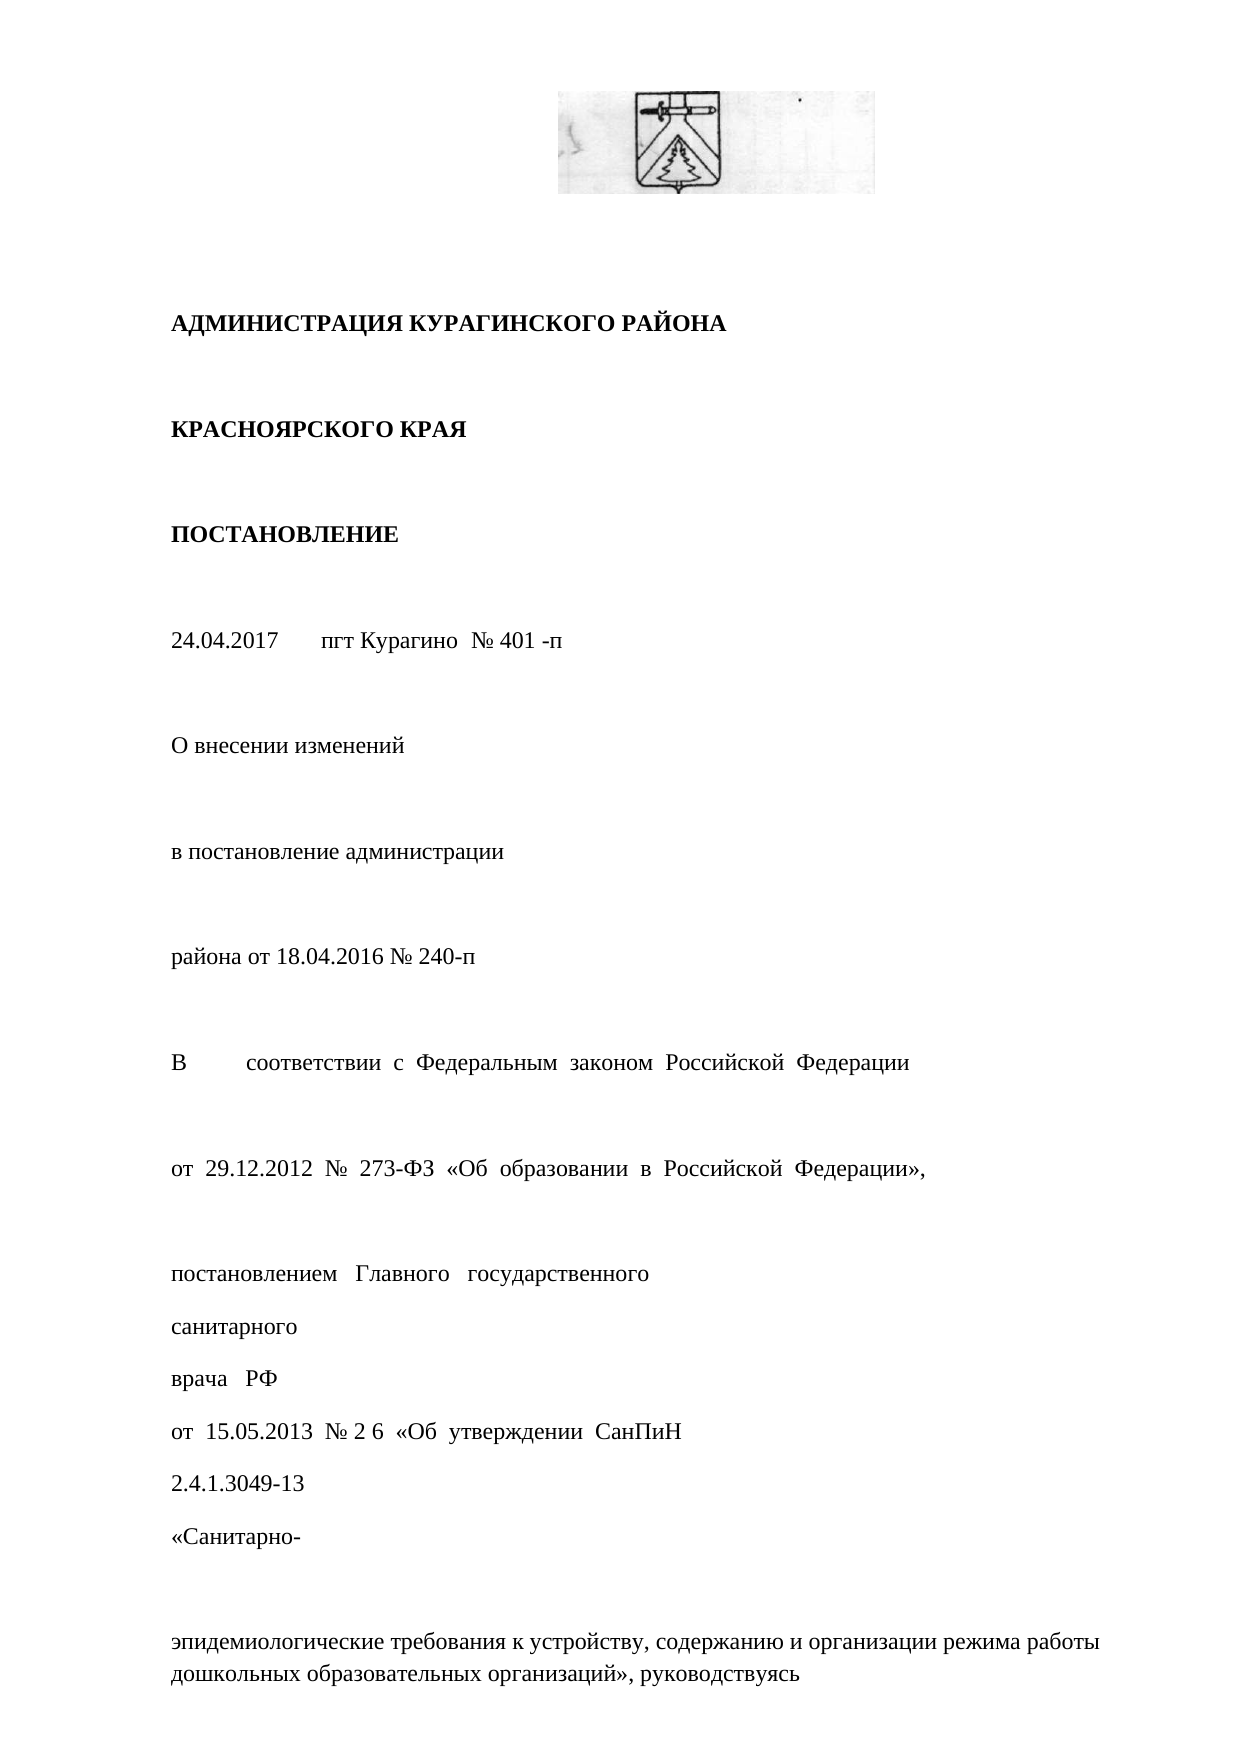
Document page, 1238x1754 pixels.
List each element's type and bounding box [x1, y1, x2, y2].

picture [558, 91, 875, 194]
